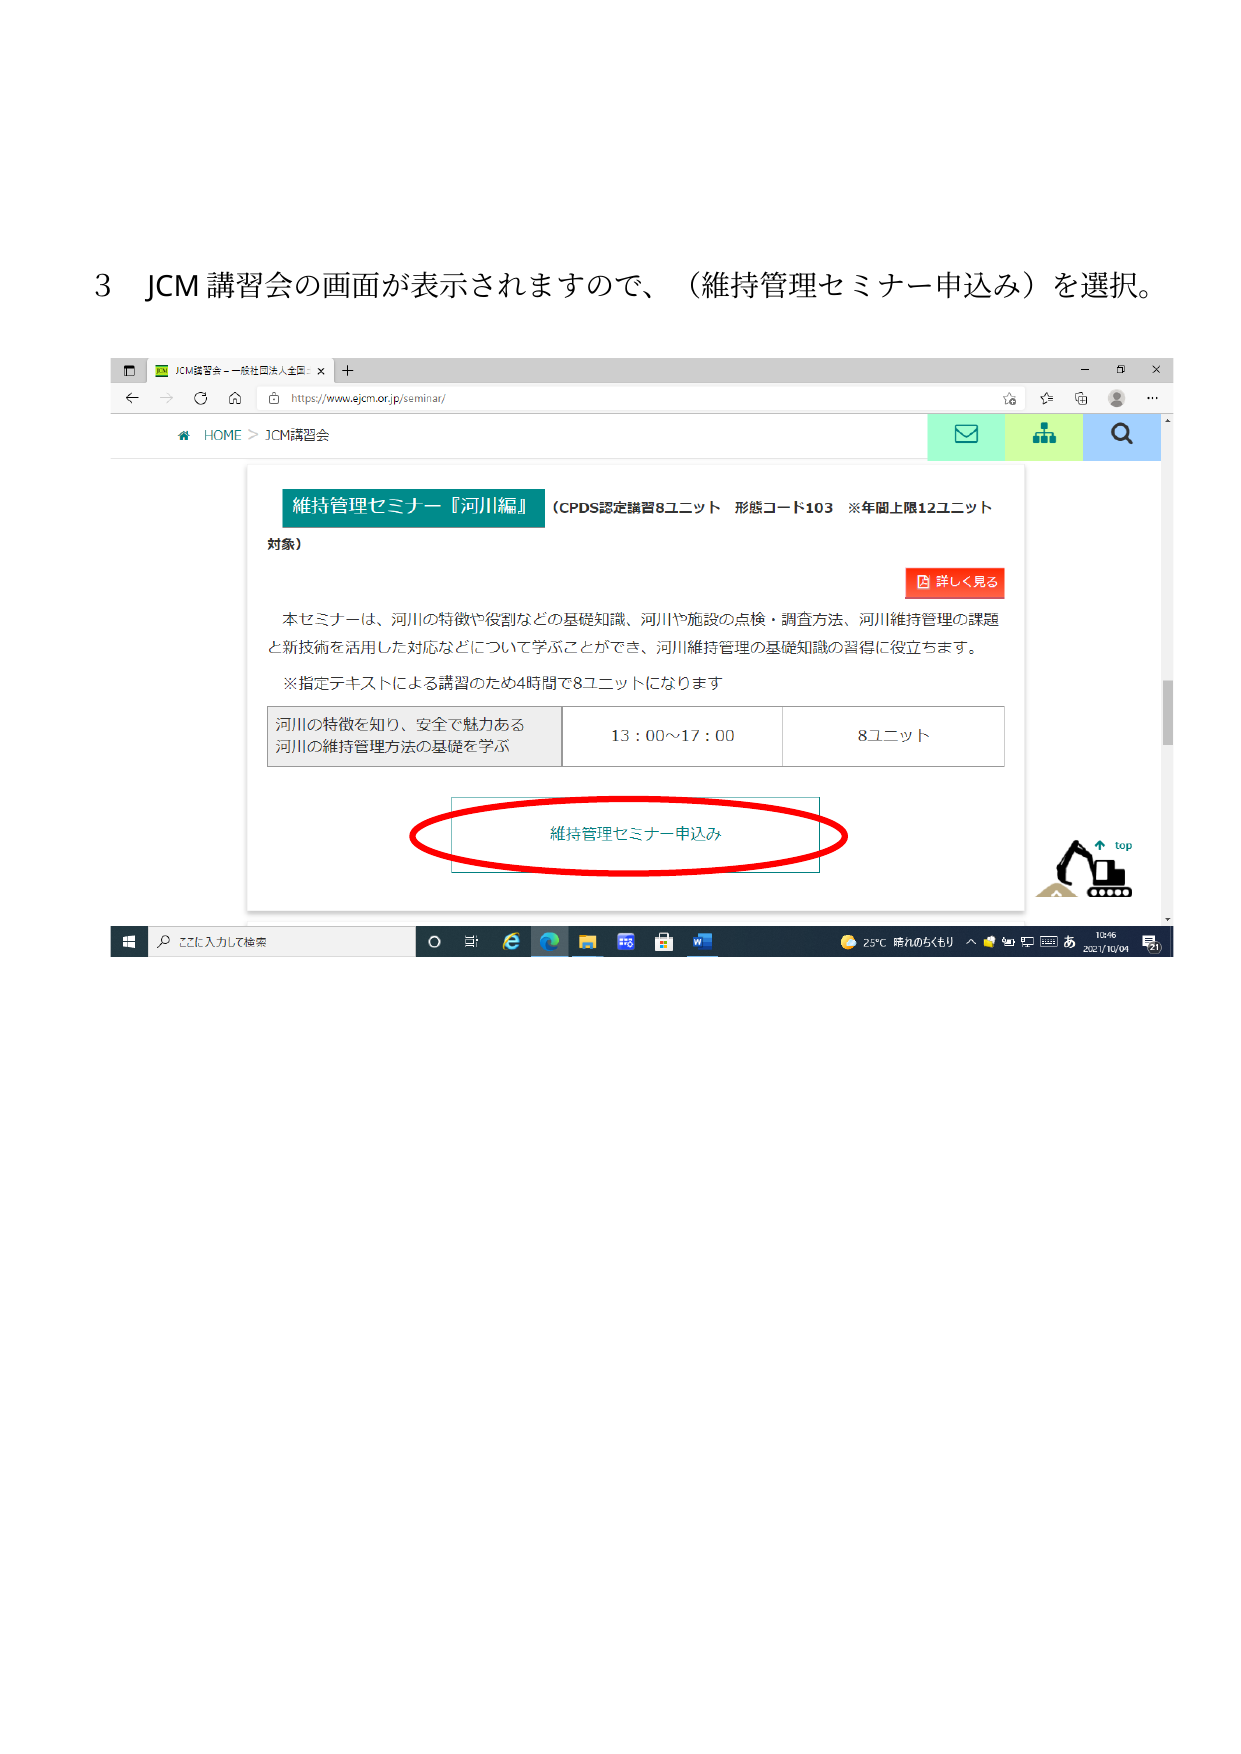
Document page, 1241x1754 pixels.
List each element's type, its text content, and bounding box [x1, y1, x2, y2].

text ３ JCM講習会の画面が表示されますので、（維持管理セミナー申込み）を選択。 [89, 246, 1152, 321]
picture [110, 358, 1174, 957]
